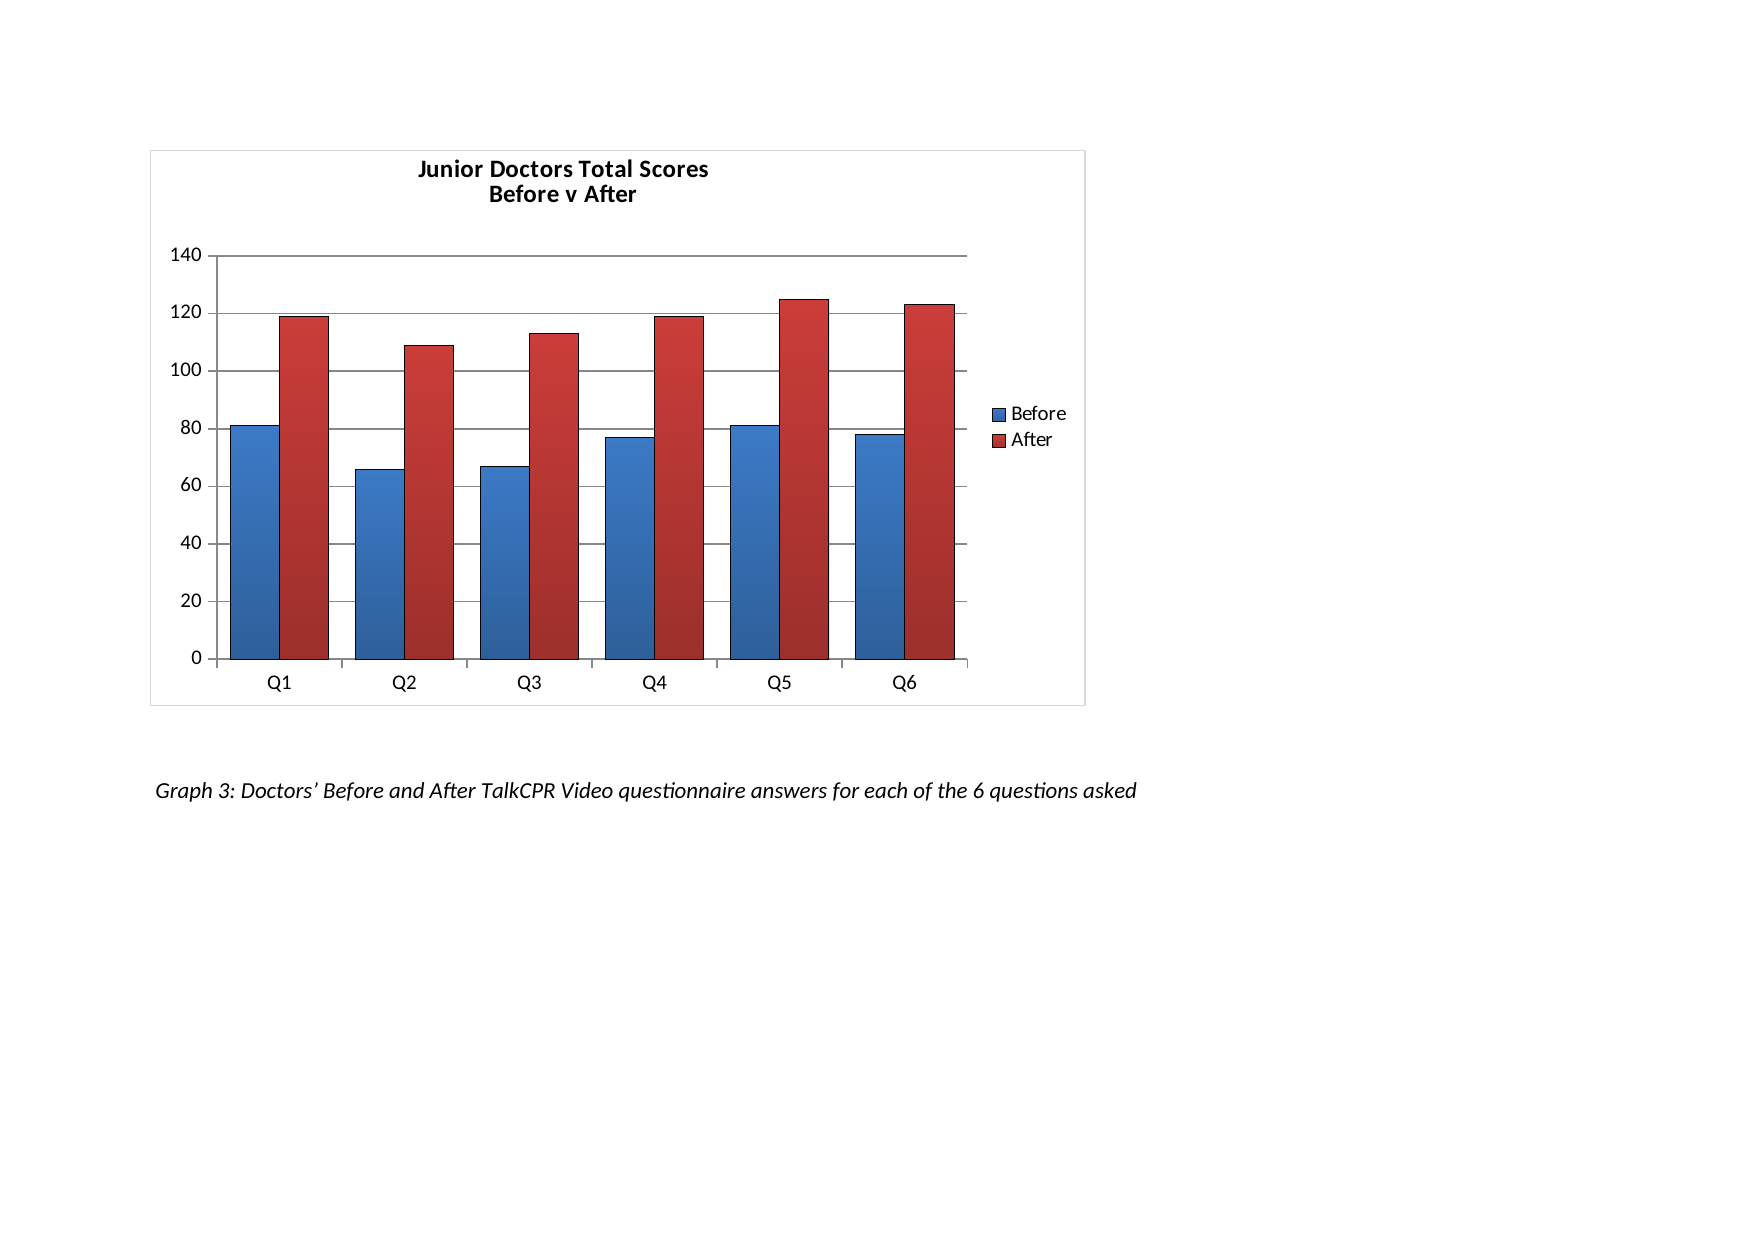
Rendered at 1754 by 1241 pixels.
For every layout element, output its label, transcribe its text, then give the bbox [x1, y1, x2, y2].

text Graph 3: Doctors’ Before and After TalkCPR Video questionnaire answers for each of the 6 questions asked [150, 776, 1561, 804]
